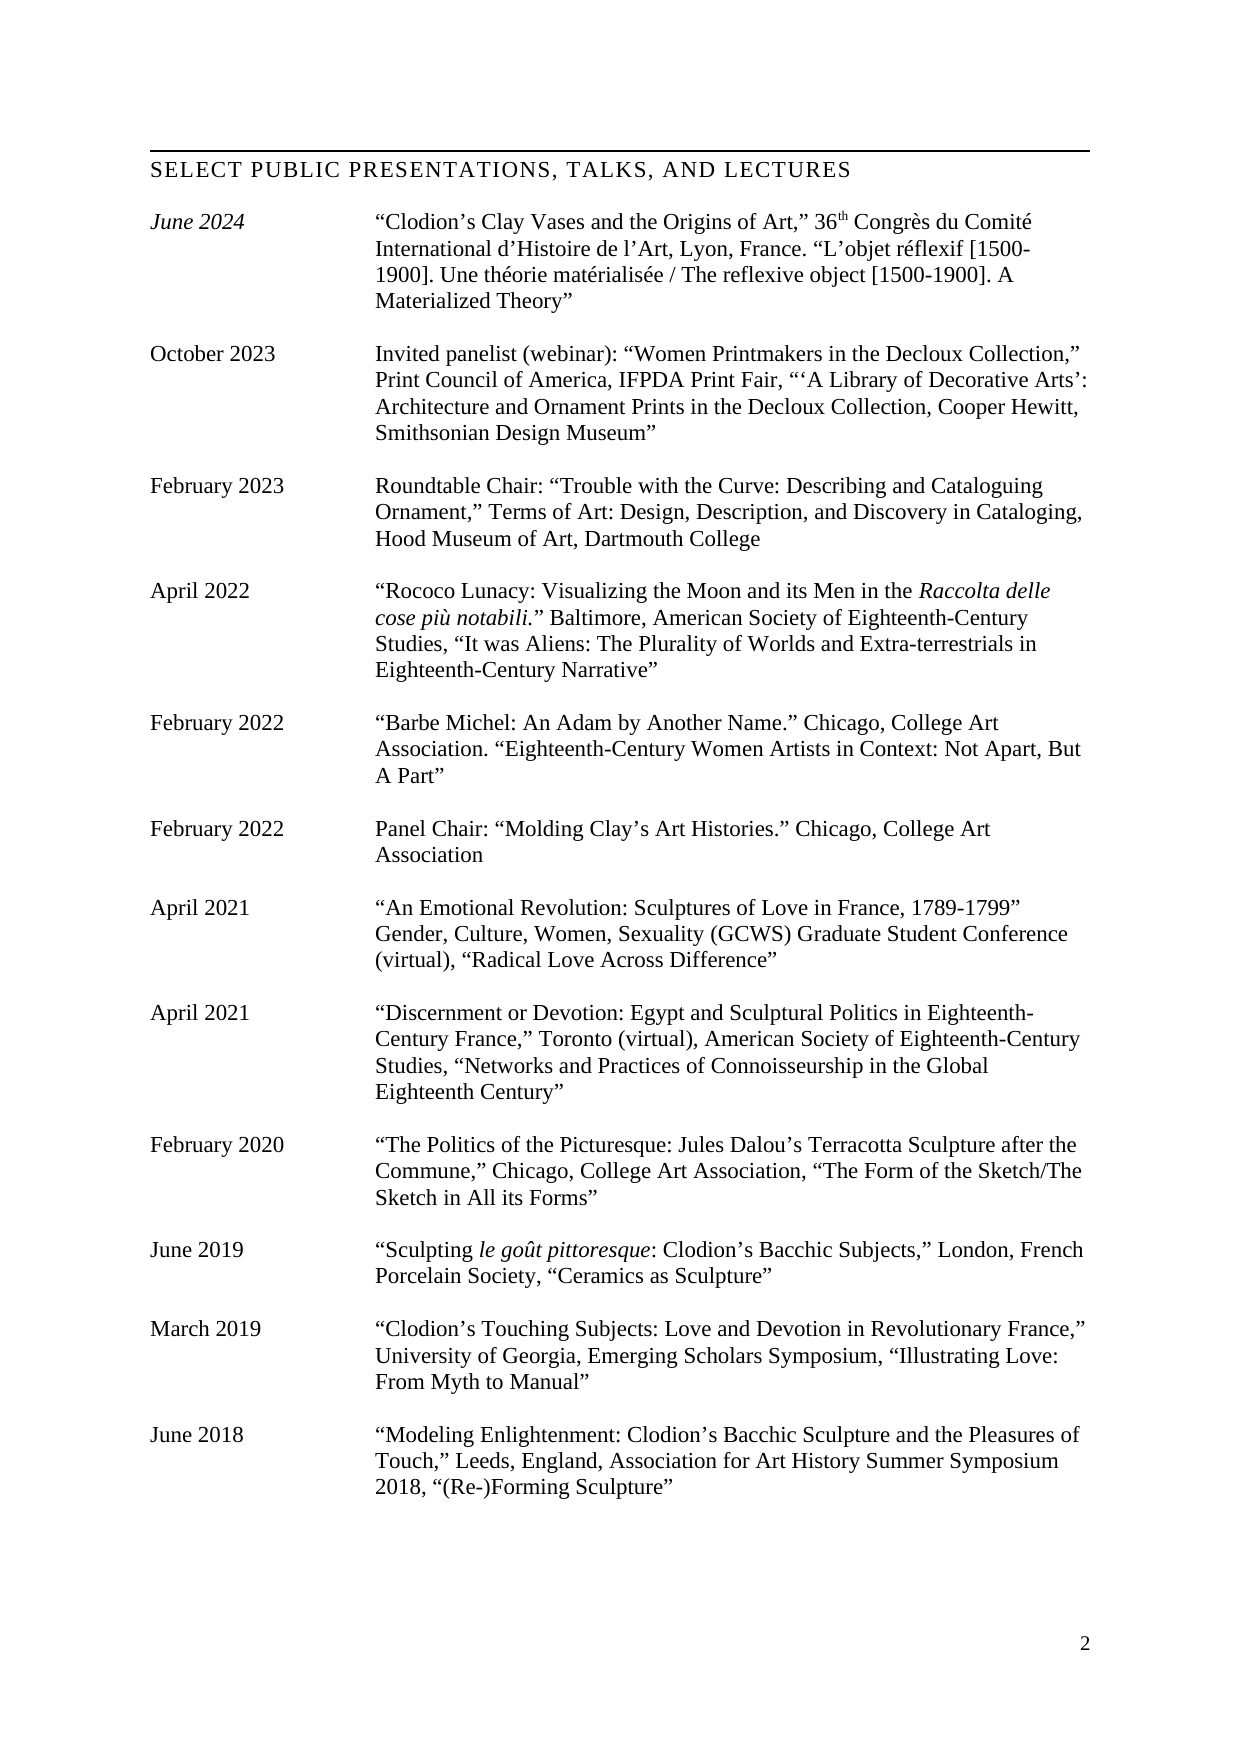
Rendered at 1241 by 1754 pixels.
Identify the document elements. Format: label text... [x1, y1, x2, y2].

text April 2021 “Discernment or Devotion: Egypt and Sculptural Politics in Eighteenth-Century France,” Toronto (virtual), American Society of Eighteenth-Century Studies, “Networks and Practices of Connoisseurship in the Global Eighteenth Century” [150, 999, 1090, 1104]
text February 2022 Panel Chair: “Molding Clay’s Art Histories.” Chicago, College Art Association [150, 814, 1090, 867]
text February 2020 “The Politics of the Picturesque: Jules Dalou’s Terracotta Sculpture after the Commune,” Chicago, College Art Association, “The Form of the Sketch/The Sketch in All its Forms” [150, 1131, 1090, 1210]
text February 2023 Roundtable Chair: “Trouble with the Curve: Describing and Cataloguing Ornament,” Terms of Art: Design, Description, and Discovery in Cataloging, Hood Museum of Art, Dartmouth College [761, 472, 1090, 551]
text October 2023 Invited panelist (webinar): “Women Printmakers in the Decloux Collection,” Print Council of America, IFPDA Print Fair, “‘A Library of Decorative Arts’: Architecture and Ornament Prints in the Decloux Collection, Cooper Hewitt, Smithsonian Design Museum” [150, 340, 1090, 446]
text June 2024 “Clodion’s Clay Vases and the Origins of Art,” 36th Congrès du Comité International d’Histoire de l’Art, Lyon, France. “L’objet réflexif [1500-1900]. Une théorie matérialisée / The reflexive object [1500-1900]. A Materialized Theory” [150, 208, 1090, 314]
text June 2019 “Sculpting le goût pittoresque: Clodion’s Bacchic Subjects,” London, French Porcelain Society, “Ceramics as Sculpture” [150, 1236, 1090, 1289]
subtitle select PUBLIC PRESENTATIONS, TALKS, AND LECTURES [150, 152, 1090, 182]
text April 2021 “An Emotional Revolution: Sculptures of Love in France, 1789-1799” [150, 894, 1090, 920]
text Gender, Culture, Women, Sexuality (GCWS) Graduate Student Conference (virtual), “Radical Love Across Difference” [150, 920, 1090, 973]
text April 2022 “Rococo Lunacy: Visualizing the Moon and its Men in the Raccolta delle cose più notabili.” Baltimore, American Society of Eighteenth-Century Studies, “It was Aliens: The Plurality of Worlds and Extra-terrestrials in Eighteenth-Century Narrative” [150, 577, 1090, 683]
text February 2023 Roundtable Chair: “Trouble with the Curve: Describing and Cataloguing Ornament,” Terms of Art: Design, Description, and Discovery in Cataloging, Hood Museum of Art, Dartmouth College [150, 472, 560, 551]
text March 2019 “Clodion’s Touching Subjects: Love and Devotion in Revolutionary France,” University of Georgia, Emerging Scholars Symposium, “Illustrating Love: From Myth to Manual” [150, 1315, 1090, 1394]
text June 2018 “Modeling Enlightenment: Clodion’s Bacchic Sculpture and the Pleasures of Touch,” Leeds, England, Association for Art History Summer Symposium 2018, “(Re-)Forming Sculpture” [150, 1421, 1090, 1500]
text February 2022 “Barbe Michel: An Adam by Another Name.” Chicago, College Art Association. “Eighteenth-Century Women Artists in Context: Not Apart, But A Part” [150, 709, 1090, 788]
